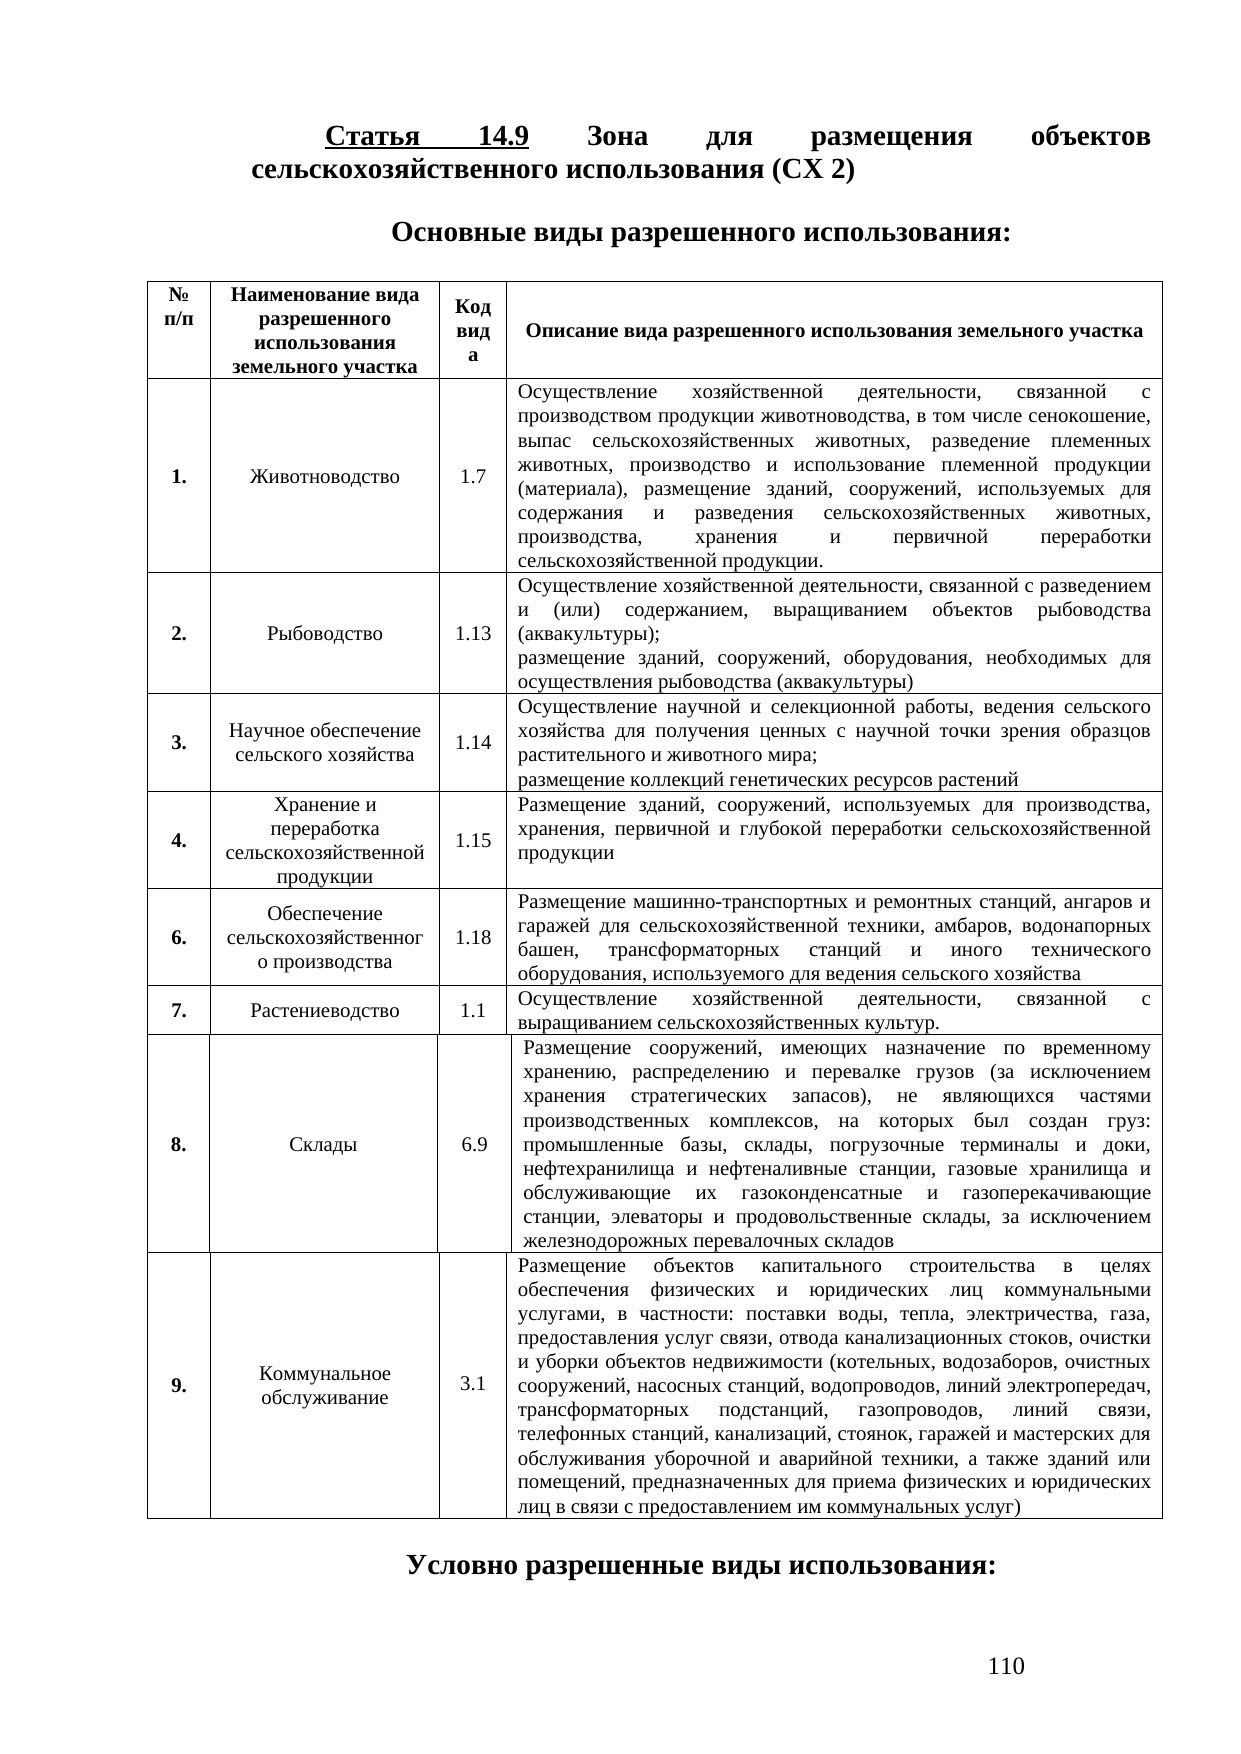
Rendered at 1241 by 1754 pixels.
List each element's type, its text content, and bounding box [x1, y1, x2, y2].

text Статья 14.9 Зона для размещения объектов сельскохозяйственного использования (СХ 2) [251, 118, 1152, 185]
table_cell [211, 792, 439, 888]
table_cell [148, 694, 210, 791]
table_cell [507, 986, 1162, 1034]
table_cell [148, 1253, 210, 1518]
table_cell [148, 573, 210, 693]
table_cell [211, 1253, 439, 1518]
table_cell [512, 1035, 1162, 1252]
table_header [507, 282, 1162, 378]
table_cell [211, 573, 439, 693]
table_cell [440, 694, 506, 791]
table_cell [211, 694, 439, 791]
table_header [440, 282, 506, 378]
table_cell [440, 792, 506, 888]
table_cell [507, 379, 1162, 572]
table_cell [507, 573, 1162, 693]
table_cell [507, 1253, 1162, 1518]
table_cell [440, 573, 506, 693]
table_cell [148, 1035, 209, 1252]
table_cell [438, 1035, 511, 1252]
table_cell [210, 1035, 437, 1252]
text Условно разрешенные виды использования: [251, 1547, 1152, 1581]
text Основные виды разрешенного использования: [251, 214, 1152, 247]
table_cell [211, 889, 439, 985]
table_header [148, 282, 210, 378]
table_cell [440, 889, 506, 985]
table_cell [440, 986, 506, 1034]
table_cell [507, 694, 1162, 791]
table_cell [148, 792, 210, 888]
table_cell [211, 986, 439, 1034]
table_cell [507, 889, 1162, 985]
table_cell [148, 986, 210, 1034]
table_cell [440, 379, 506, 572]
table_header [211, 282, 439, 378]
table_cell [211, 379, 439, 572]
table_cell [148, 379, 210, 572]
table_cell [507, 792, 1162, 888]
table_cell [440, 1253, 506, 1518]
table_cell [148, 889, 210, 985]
